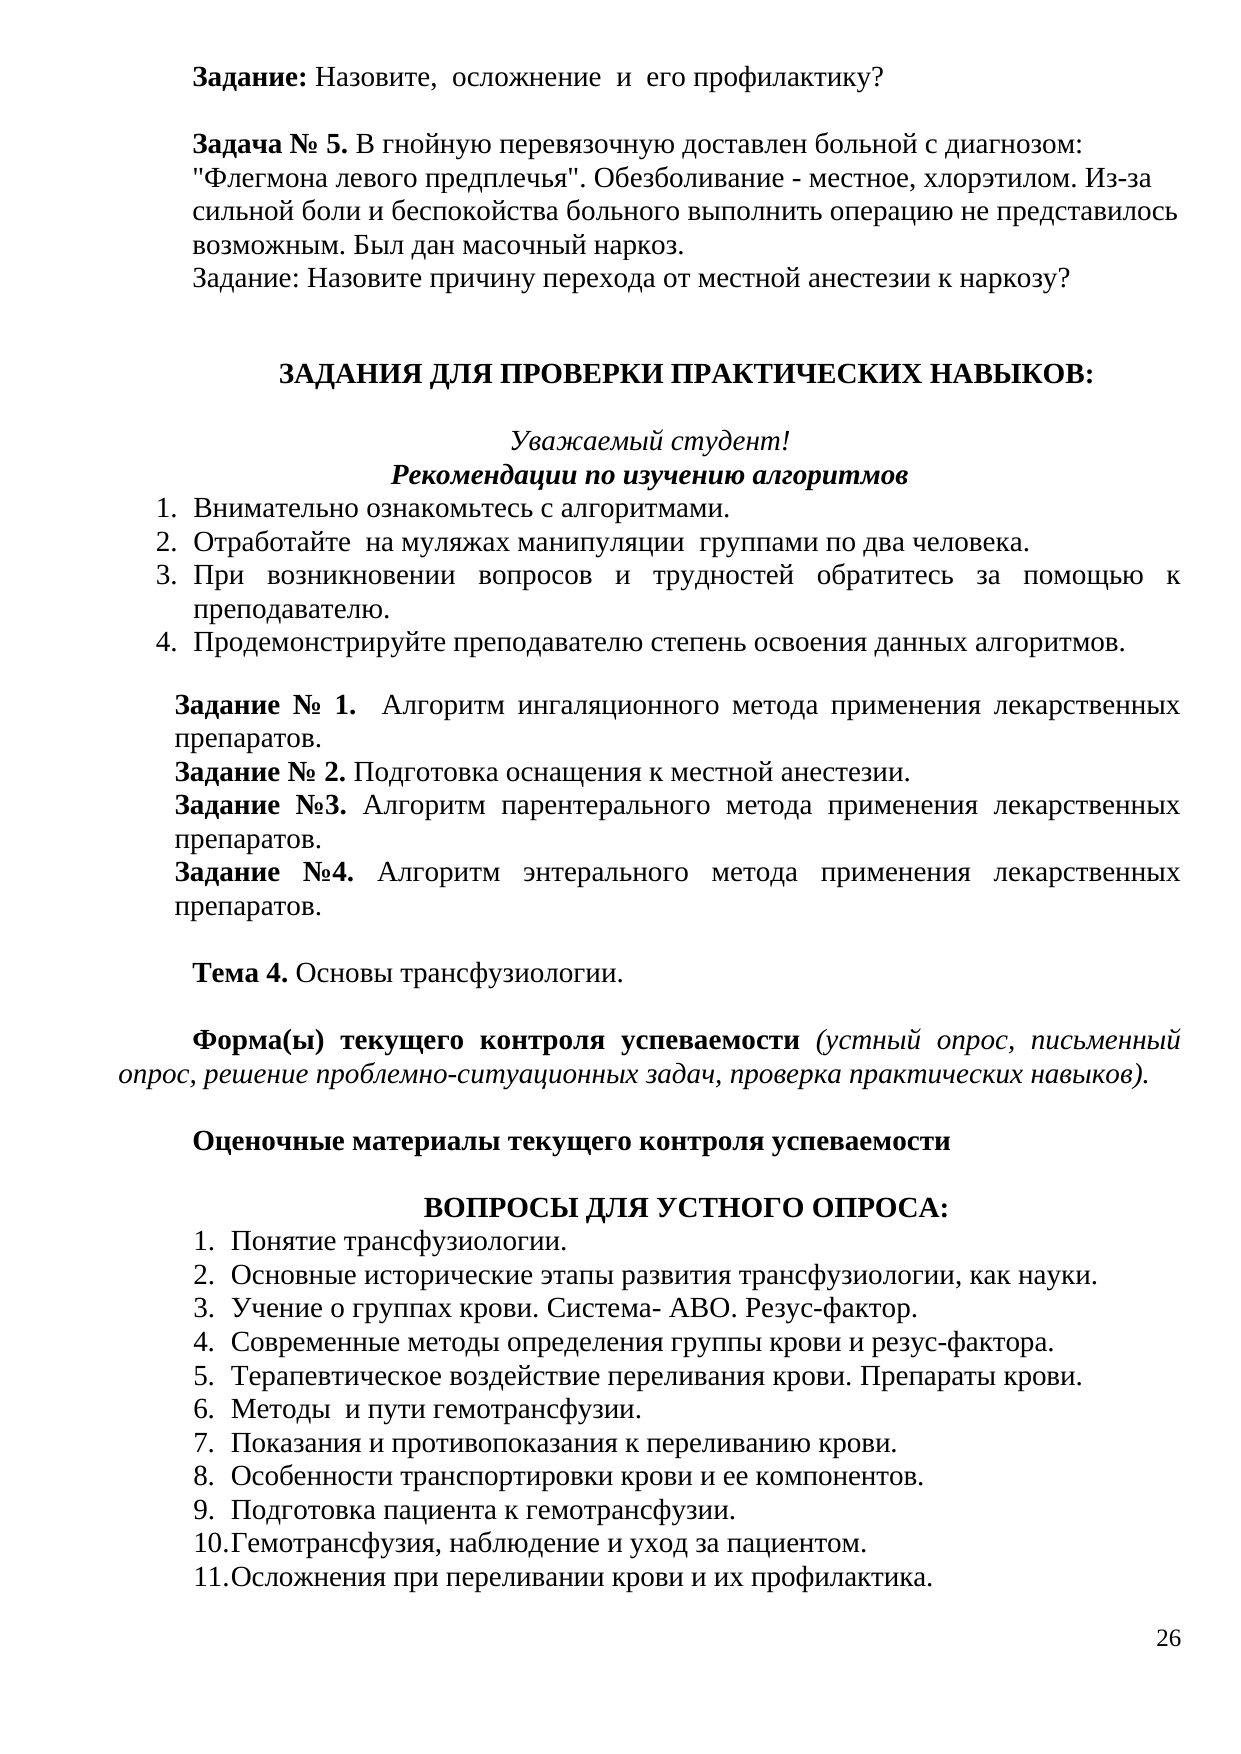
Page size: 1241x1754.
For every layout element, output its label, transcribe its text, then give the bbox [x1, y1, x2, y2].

list Учение о группах крови. Система- АВО. Резус-фактор. [193, 1391, 1196, 1425]
list Внимательно ознакомьтесь с алгоритмами. [156, 591, 1181, 624]
list Задание № 1. Алгоритм ингаляционного метода применения лекарственных препаратов. [174, 787, 1181, 854]
text Оценочные материалы текущего контроля успеваемости [118, 1223, 1181, 1257]
list Методы и пути гемотрансфузии. [193, 1492, 1196, 1525]
list Терапевтическое воздействие переливания крови. Препараты крови. [193, 1458, 1196, 1492]
text ВОПРОСЫ ДЛЯ УСТНОГО ОПРОСА: [118, 1291, 1181, 1324]
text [192, 59, 1181, 423]
text ЗАДАНИЯ ДЛЯ ПРОВЕРКИ ПРАКТИЧЕСКИХ НАВЫКОВ: [118, 457, 1181, 490]
text Рекомендации по изучению алгоритмов [118, 557, 1181, 591]
list Задание №4. Алгоритм энтерального метода применения лекарственных препаратов. [174, 955, 1181, 1022]
list Продемонстрируйте преподавателю степень освоения данных алгоритмов. [156, 725, 1181, 759]
list Задание № 2. Подготовка оснащения к местной анестезии. [174, 854, 1181, 888]
list Показания и противопоказания к переливанию крови. [193, 1525, 1196, 1559]
list Задание №3. Алгоритм парентерального метода применения лекарственных препаратов. [174, 888, 1181, 955]
text Форма(ы) текущего контроля успеваемости (устный опрос, письменный опрос, решение проблемно-ситуационных задач, проверка практических навыков). [118, 1123, 1181, 1190]
list Современные методы определения группы крови и резус-фактора. [193, 1425, 1196, 1458]
list Понятие трансфузиологии. [193, 1324, 1196, 1358]
text Тема 4. Основы трансфузиологии. [118, 1056, 1181, 1089]
list Отработайте на муляжах манипуляции группами по два человека. [156, 624, 1181, 658]
text Уважаемый студент! [118, 524, 1181, 557]
list При возникновении вопросов и трудностей обратитесь за помощью к преподавателю. [156, 658, 1181, 725]
list Особенности транспортировки крови и ее компонентов. [193, 1559, 1196, 1592]
list Основные исторические этапы развития трансфузиологии, как науки. [193, 1358, 1196, 1391]
